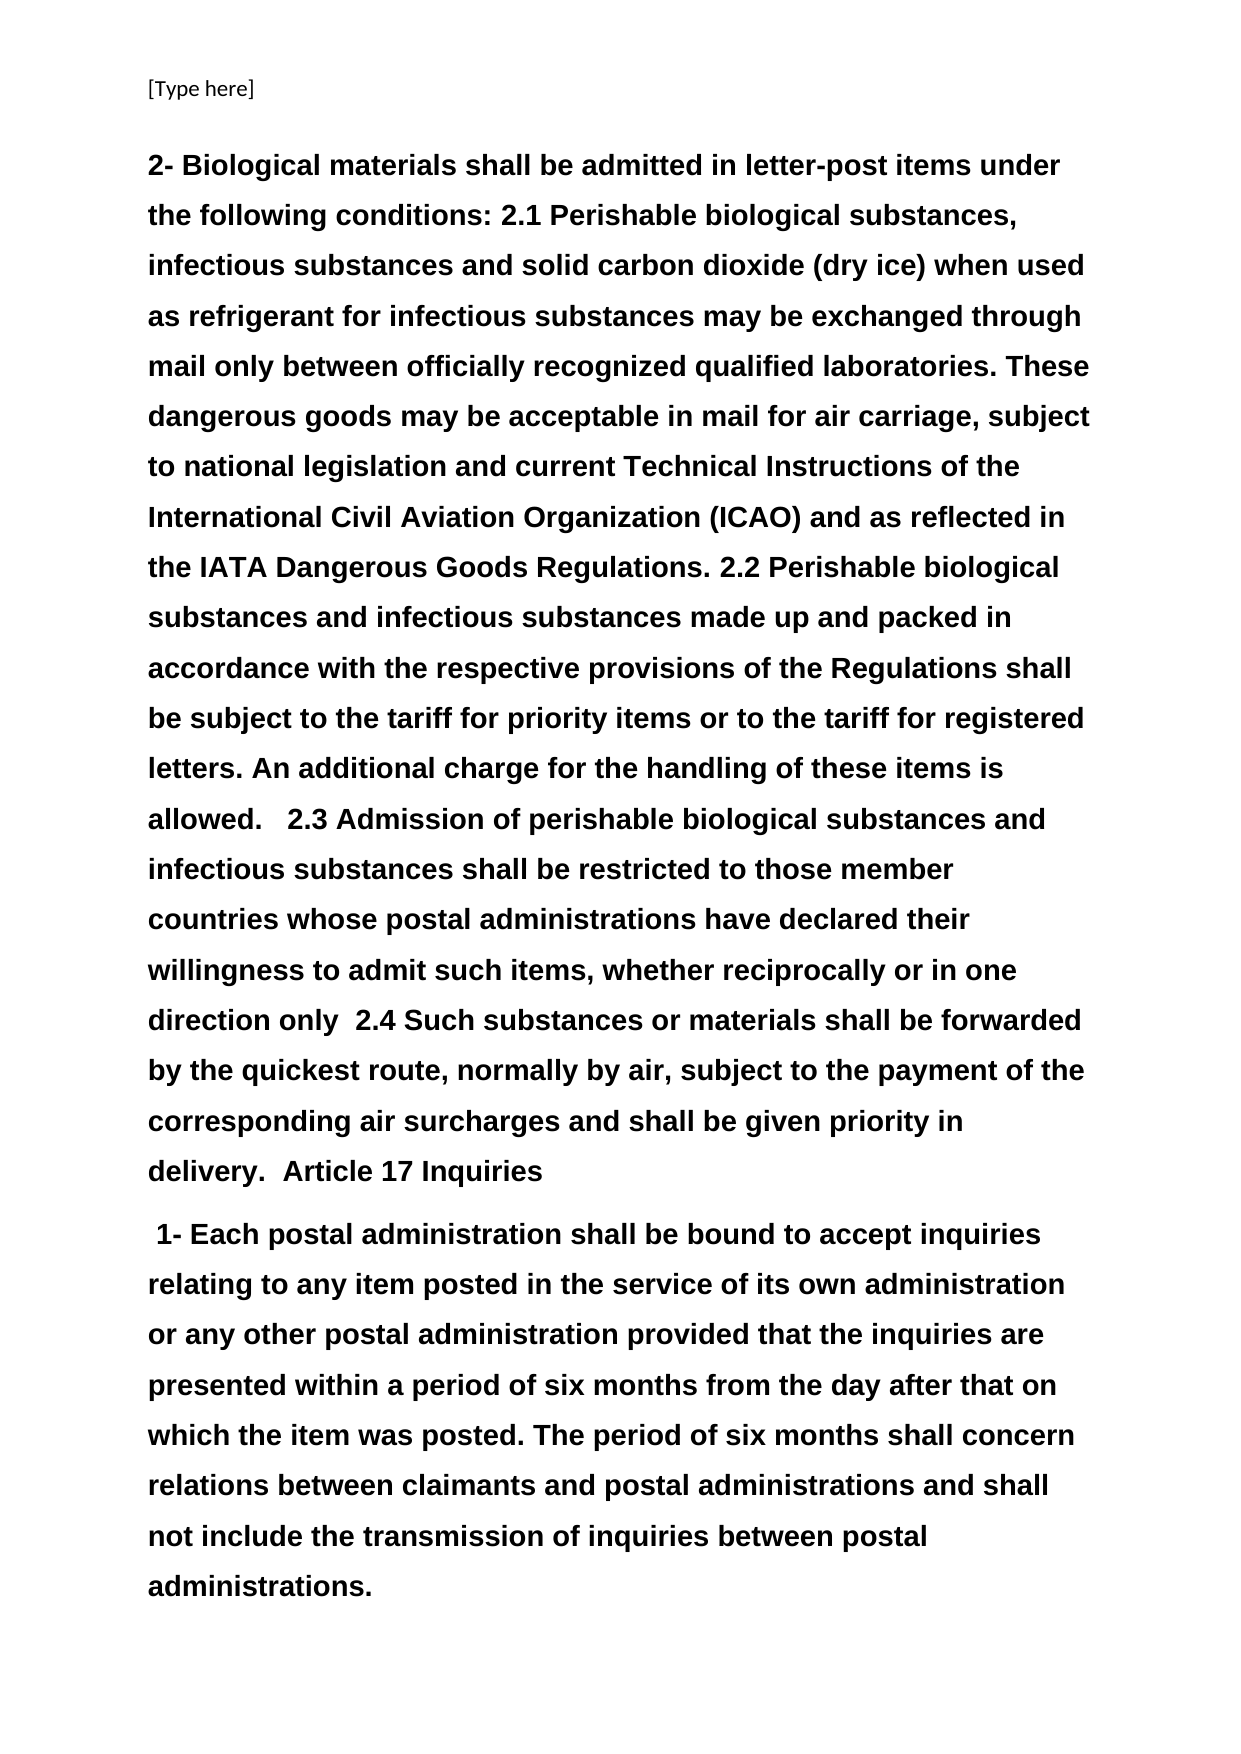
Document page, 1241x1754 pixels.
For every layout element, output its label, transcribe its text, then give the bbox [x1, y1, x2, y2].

text 1- Each postal administration shall be bound to accept inquiries relating to any item posted in the service of its own administration or any other postal administration provided that the inquiries are presented within a period of six months from the day after that on which the item was posted. The period of six months shall concern relations between claimants and postal administrations and shall not include the transmission of inquiries between postal administrations. [148, 1217, 1093, 1602]
text 2- Biological materials shall be admitted in letter-post items under the following conditions: 2.1 Perishable biological substances, infectious substances and solid carbon dioxide (dry ice) when used as refrigerant for infectious substances may be exchanged through mail only between officially recognized qualified laboratories. These dangerous goods may be acceptable in mail for air carriage, subject to national legislation and current Technical Instructions of the International Civil Aviation Organization (ICAO) and as reflected in the IATA Dangerous Goods Regulations. 2.2 Perishable biological substances and infectious substances made up and packed in accordance with the respective provisions of the Regulations shall be subject to the tariff for priority items or to the tariff for registered letters. An additional charge for the handling of these items is allowed. 2.3 Admission of perishable biological substances and infectious substances shall be restricted to those member countries whose postal administrations have declared their willingness to admit such items, whether reciprocally or in one direction only 2.4 Such substances or materials shall be forwarded by the quickest route, normally by air, subject to the payment of the corresponding air surcharges and shall be given priority in delivery. Article 17 Inquiries [148, 148, 1093, 1187]
